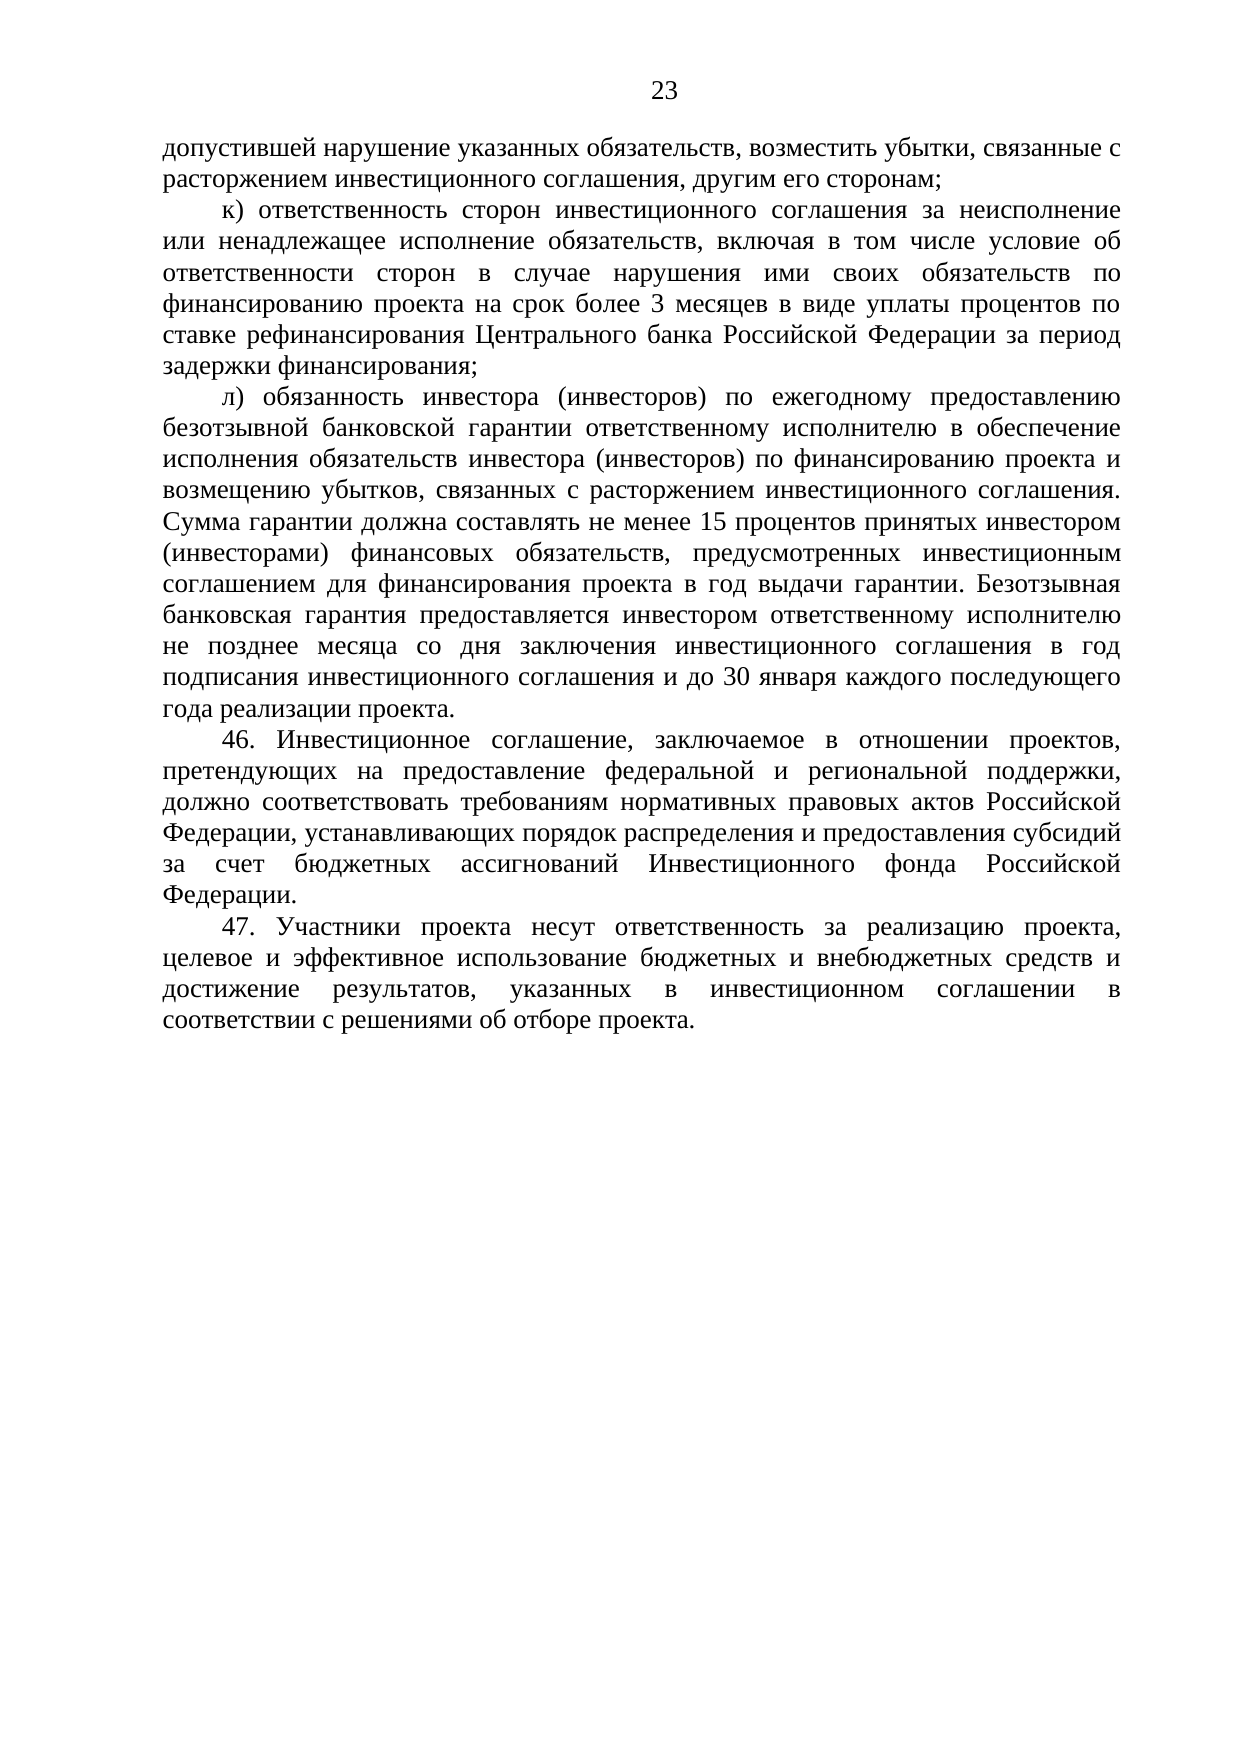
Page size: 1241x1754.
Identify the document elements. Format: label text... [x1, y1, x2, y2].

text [162, 131, 1122, 193]
text л) обязанность инвестора (инвесторов) по ежегодному предоставлению безотзывной банковской гарантии ответственному исполнителю в обеспечение исполнения обязательств инвестора (инвесторов) по финансированию проекта и возмещению убытков, связанных с расторжением инвестиционного соглашения. Сумма гарантии должна составлять не менее 15 процентов принятых инвестором (инвесторами) финансовых обязательств, предусмотренных инвестиционным соглашением для финансирования проекта в год выдачи гарантии. Безотзывная банковская гарантия предоставляется инвестором ответственному исполнителю не позднее месяца со дня заключения инвестиционного соглашения в год подписания инвестиционного соглашения и до 30 января каждого последующего года реализации проекта. [162, 380, 1122, 723]
text 46. Инвестиционное соглашение, заключаемое в отношении проектов, претендующих на предоставление федеральной и региональной поддержки, должно соответствовать требованиям нормативных правовых актов Российской Федерации, устанавливающих порядок распределения и предоставления субсидий за счет бюджетных ассигнований Инвестиционного фонда Российской Федерации. [162, 723, 1122, 910]
text к) ответственность сторон инвестиционного соглашения за неисполнение или ненадлежащее исполнение обязательств, включая в том числе условие об ответственности сторон в случае нарушения ими своих обязательств по финансированию проекта на срок более 3 месяцев в виде уплаты процентов по ставке рефинансирования Центрального банка Российской Федерации за период задержки финансирования; [162, 193, 1122, 380]
text 47. Участники проекта несут ответственность за реализацию проекта, целевое и эффективное использование бюджетных и внебюджетных средств и достижение результатов, указанных в инвестиционном соглашении в соответствии с решениями об отборе проекта. [162, 910, 1122, 1034]
